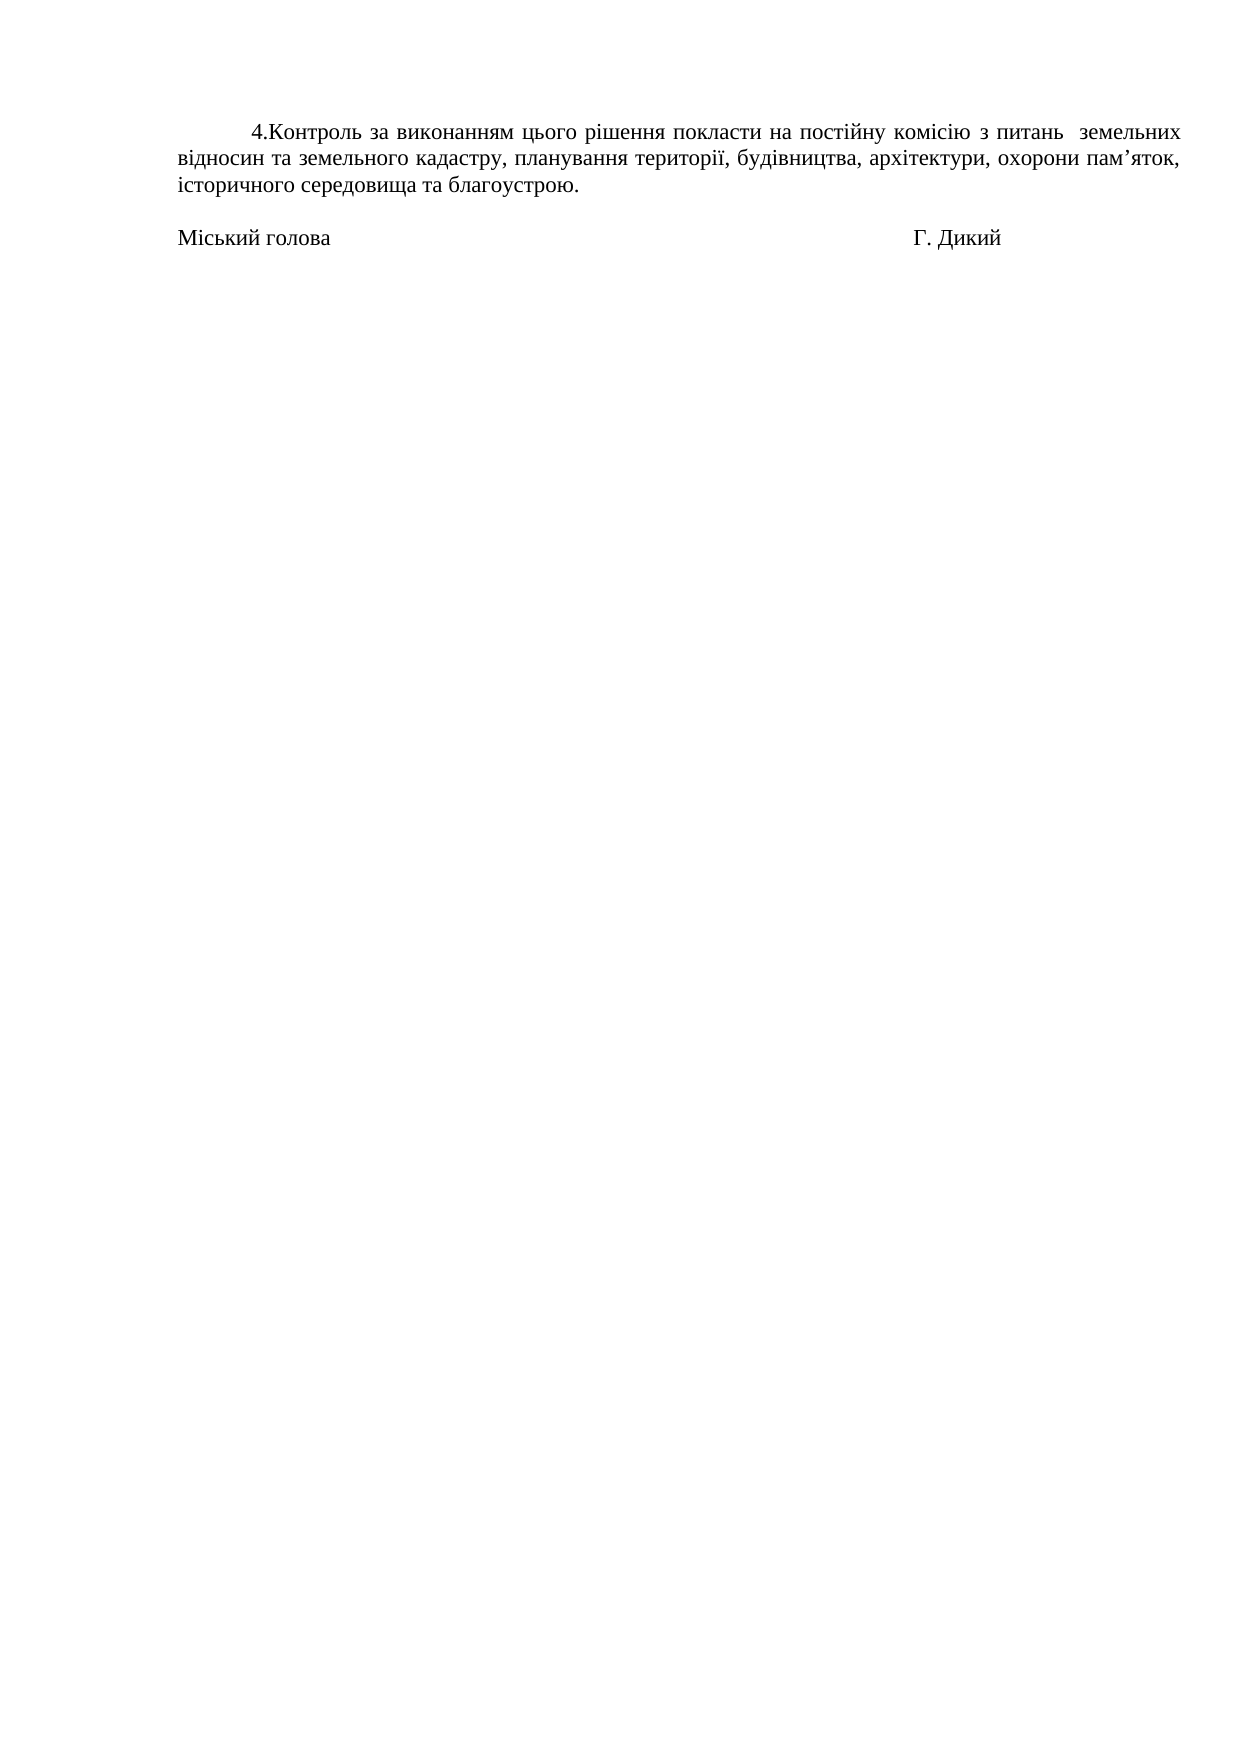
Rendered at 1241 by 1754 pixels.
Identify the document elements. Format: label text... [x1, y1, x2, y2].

text 4.Контроль за виконанням цього рішення покласти на постійну комісію з питань земельних відносин та земельного кадастру, планування території, будівництва, архітектури, охорони пам’яток, історичного середовища та благоустрою. [177, 118, 1181, 197]
text Міський голова Г. Дикий [177, 223, 1181, 250]
